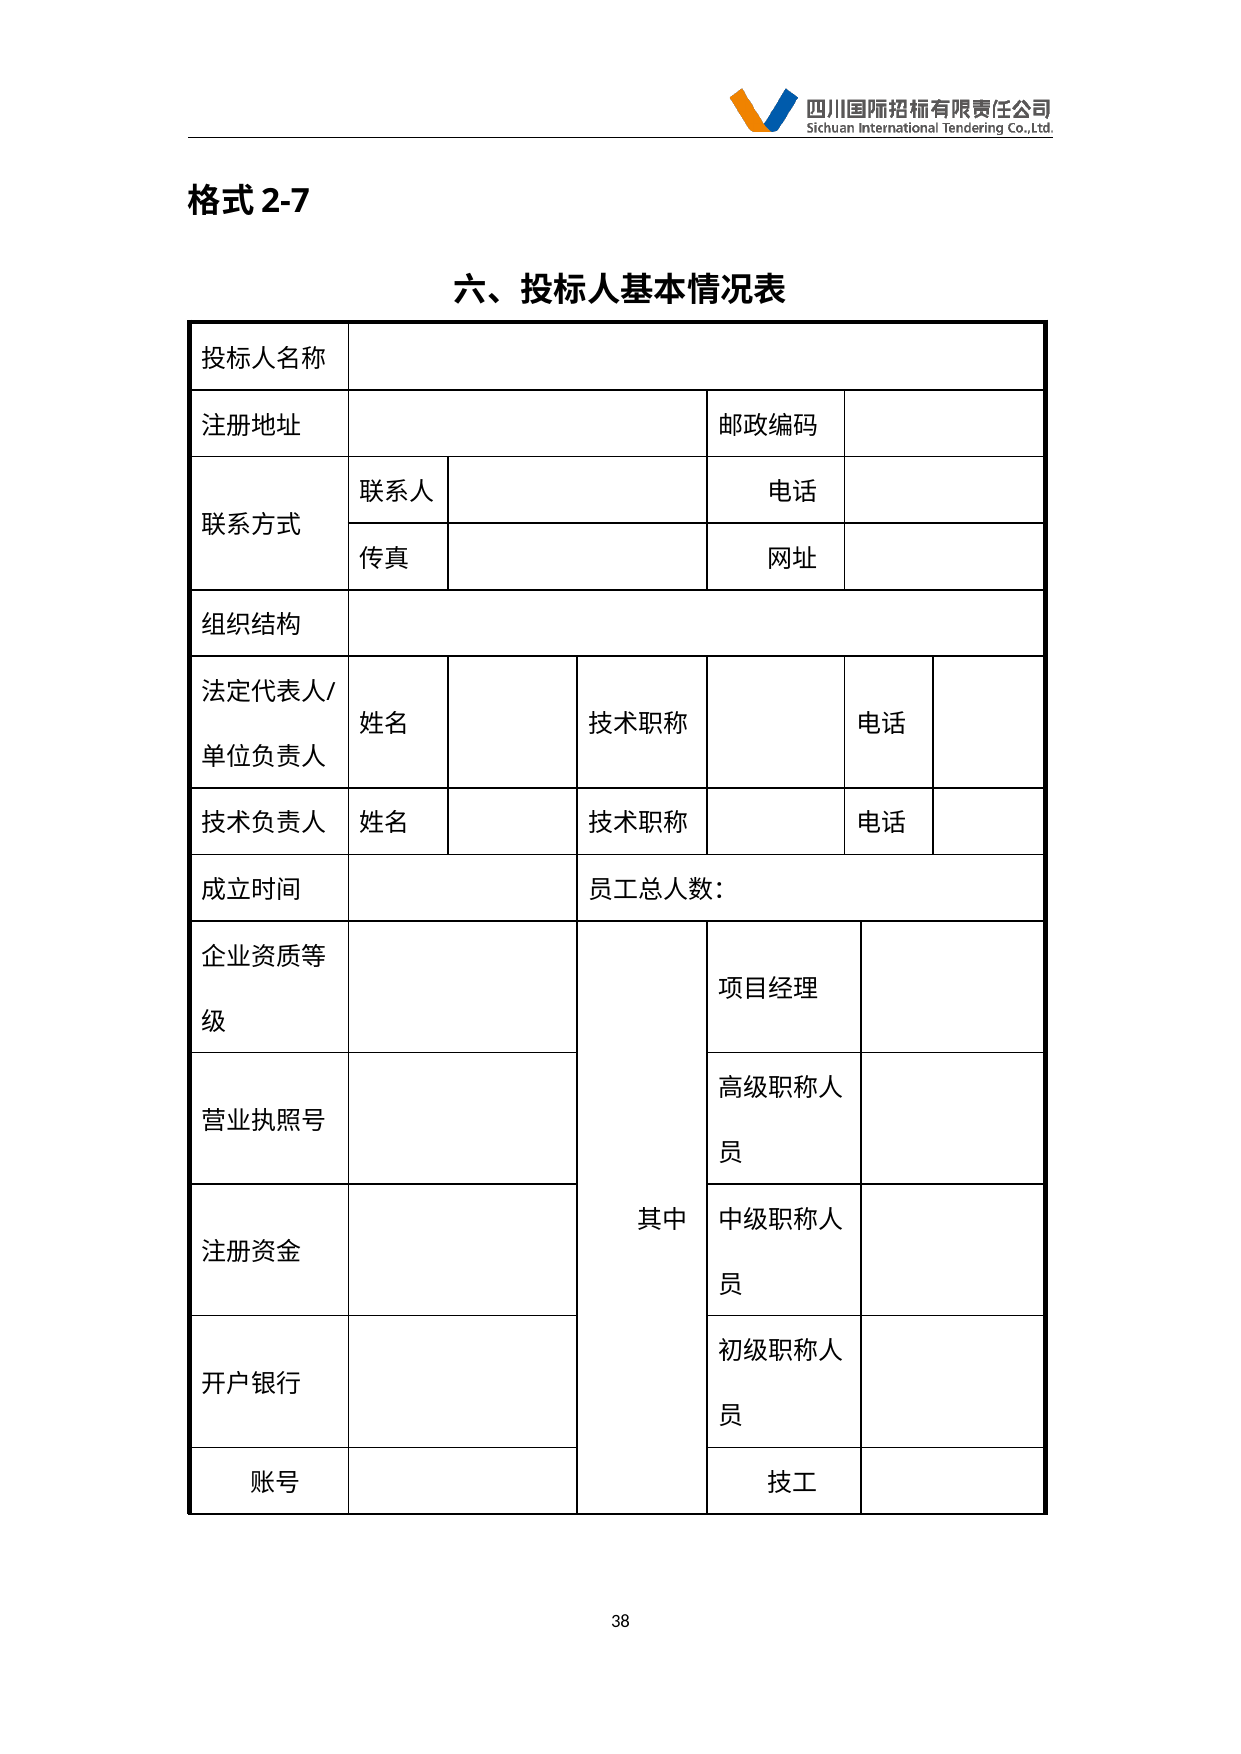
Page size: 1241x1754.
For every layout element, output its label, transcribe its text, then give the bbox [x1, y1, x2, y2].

table_cell [449, 524, 706, 589]
table_cell [708, 657, 844, 787]
text 格式2-7 [187, 165, 1053, 230]
table_cell 电话 [845, 657, 932, 787]
table_cell 法定代表人/单位负责人 [192, 657, 348, 787]
table_cell 营业执照号 [192, 1053, 348, 1183]
table_header 投标人名称 [192, 324, 348, 389]
table_cell 高级职称人员 [708, 1053, 860, 1183]
table_cell 电话 [708, 457, 844, 522]
table_header [349, 324, 1043, 389]
table_cell 技工 [708, 1448, 860, 1513]
table_cell 技术职称 [578, 657, 706, 787]
table_cell [349, 591, 1043, 655]
table_cell 组织结构 [192, 591, 348, 655]
table_cell 姓名 [349, 789, 447, 853]
table_cell [934, 657, 1043, 787]
table_cell [349, 391, 706, 456]
table_cell [934, 789, 1043, 853]
table_cell 开户银行 [192, 1316, 348, 1446]
table_cell [349, 1316, 576, 1446]
table_cell 传真 [349, 524, 447, 589]
table_cell 员工总人数： [578, 855, 1043, 920]
table_cell 成立时间 [192, 855, 348, 920]
table_cell [449, 657, 576, 787]
table_cell 项目经理 [708, 922, 860, 1052]
table_cell 技术负责人 [192, 789, 348, 853]
table_cell [449, 789, 576, 853]
table_cell 邮政编码 [708, 391, 844, 456]
table_cell [862, 1448, 1043, 1513]
table_cell [349, 1448, 576, 1513]
table_cell [449, 457, 706, 522]
table_cell 企业资质等级 [192, 922, 348, 1052]
table_cell 电话 [845, 789, 932, 853]
table_cell 中级职称人员 [708, 1185, 860, 1315]
table_cell [845, 391, 1043, 456]
text 六、投标人基本情况表 [187, 254, 1053, 319]
table_cell [708, 789, 844, 853]
table_cell [349, 922, 576, 1052]
table_cell 注册资金 [192, 1185, 348, 1315]
table_cell [349, 1053, 576, 1183]
picture [729, 88, 1053, 135]
table_cell 初级职称人员 [708, 1316, 860, 1446]
table_cell [862, 922, 1043, 1052]
table_cell [349, 1185, 576, 1315]
table_cell [349, 855, 576, 920]
table_cell 账号 [192, 1448, 348, 1513]
table_cell 技术职称 [578, 789, 706, 853]
table_cell 注册地址 [192, 391, 348, 456]
table_cell [845, 524, 1043, 589]
table_cell 联系方式 [192, 457, 348, 589]
table_cell [862, 1316, 1043, 1446]
table_cell 联系人 [349, 457, 447, 522]
table_cell 姓名 [349, 657, 447, 787]
table_cell 网址 [708, 524, 844, 589]
table_cell 其中 [578, 922, 706, 1513]
table_cell [862, 1185, 1043, 1315]
table_cell [862, 1053, 1043, 1183]
table_cell [845, 457, 1043, 522]
